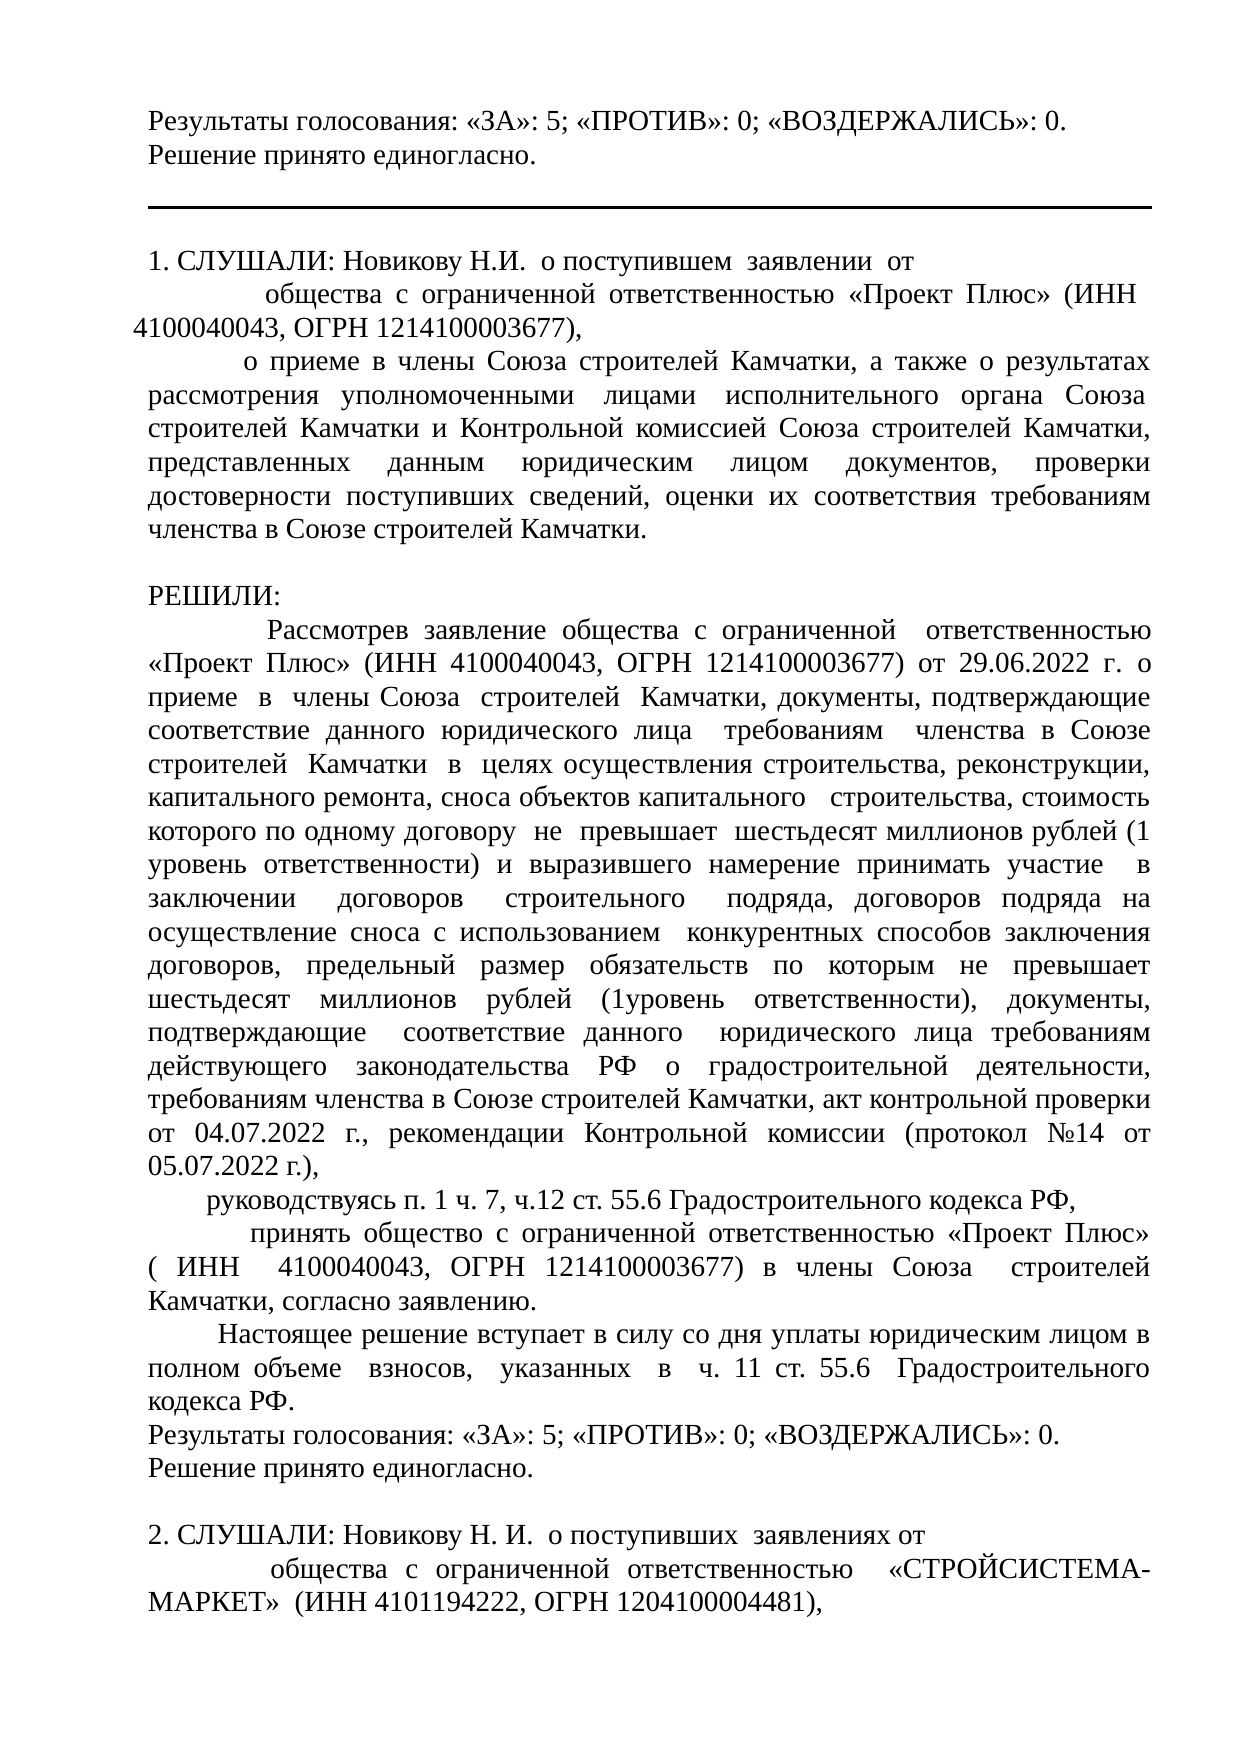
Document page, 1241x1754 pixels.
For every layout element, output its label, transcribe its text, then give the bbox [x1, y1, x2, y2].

text Результаты голосования: «ЗА»: 5; «ПРОТИВ»: 0; «ВОЗДЕРЖАЛИСЬ»: 0. [148, 103, 1152, 137]
list принять общество с ограниченной ответственностью «Проект Плюс» ( ИНН 4100040043, ОГРН 1214100003677) в члены Союза строителей Камчатки, согласно заявлению. [148, 1216, 1152, 1316]
text общества с ограниченной ответственностью «СТРОЙСИСТЕМА-МАРКЕТ» (ИНН 4101194222, ОГРН 1204100004481), [148, 1551, 1152, 1618]
list Решение принято единогласно. [148, 1450, 1152, 1484]
list РЕШИЛИ: [148, 578, 1152, 612]
text строителей Камчатки и Контрольной комиссией Союза строителей Камчатки, представленных данным юридическим лицом документов, проверки достоверности поступивших сведений, оценки их соответствия требованиям членства в Союзе строителей Камчатки. [148, 411, 1152, 545]
list 2. СЛУШАЛИ: Новикову Н. И. о поступивших заявлениях от [148, 1517, 1152, 1551]
text Решение принято единогласно. [148, 137, 1152, 171]
list руководствуясь п. 1 ч. 7, ч.12 ст. 55.6 Градостроительного кодекса РФ, [148, 1182, 1152, 1216]
list Рассмотрев заявление общества с ограниченной ответственностью «Проект Плюс» (ИНН 4100040043, ОГРН 1214100003677) от 29.06.2022 г. о приеме в члены Союза строителей Камчатки, документы, подтверждающие соответствие данного юридического лица требованиям членства в Союзе строителей Камчатки в целях осуществления строительства, реконструкции, капитального ремонта, сноса объектов капитального строительства, стоимость которого по одному договору не превышает шестьдесят миллионов рублей (1 уровень ответственности) и выразившего намерение принимать участие в заключении договоров строительного подряда, договоров подряда на осуществление сноса с использованием конкурентных способов заключения договоров, предельный размер обязательств по которым не превышает шестьдесят миллионов рублей (1уровень ответственности), документы, подтверждающие соответствие данного юридического лица требованиям действующего законодательства РФ о градостроительной деятельности, требованиям членства в Союзе строителей Камчатки, акт контрольной проверки от 04.07.2022 г., рекомендации Контрольной комиссии (протокол №14 от 05.07.2022 г.), [148, 612, 1152, 1182]
text о приеме в члены Союза строителей Камчатки, а также о результатах рассмотрения уполномоченными лицами исполнительного органа Союза [148, 343, 1152, 411]
list 1. СЛУШАЛИ: Новикову Н.И. о поступившем заявлении от [148, 243, 1152, 276]
text общества с ограниченной ответственностью «Проект Плюс» (ИНН 4100040043, ОГРН 1214100003677), [133, 276, 1137, 343]
list Результаты голосования: «ЗА»: 5; «ПРОТИВ»: 0; «ВОЗДЕРЖАЛИСЬ»: 0. [148, 1417, 1152, 1450]
list Настоящее решение вступает в силу со дня уплаты юридическим лицом в полном объеме взносов, указанных в ч. 11 ст. 55.6 Градостроительного кодекса РФ. [148, 1316, 1152, 1417]
